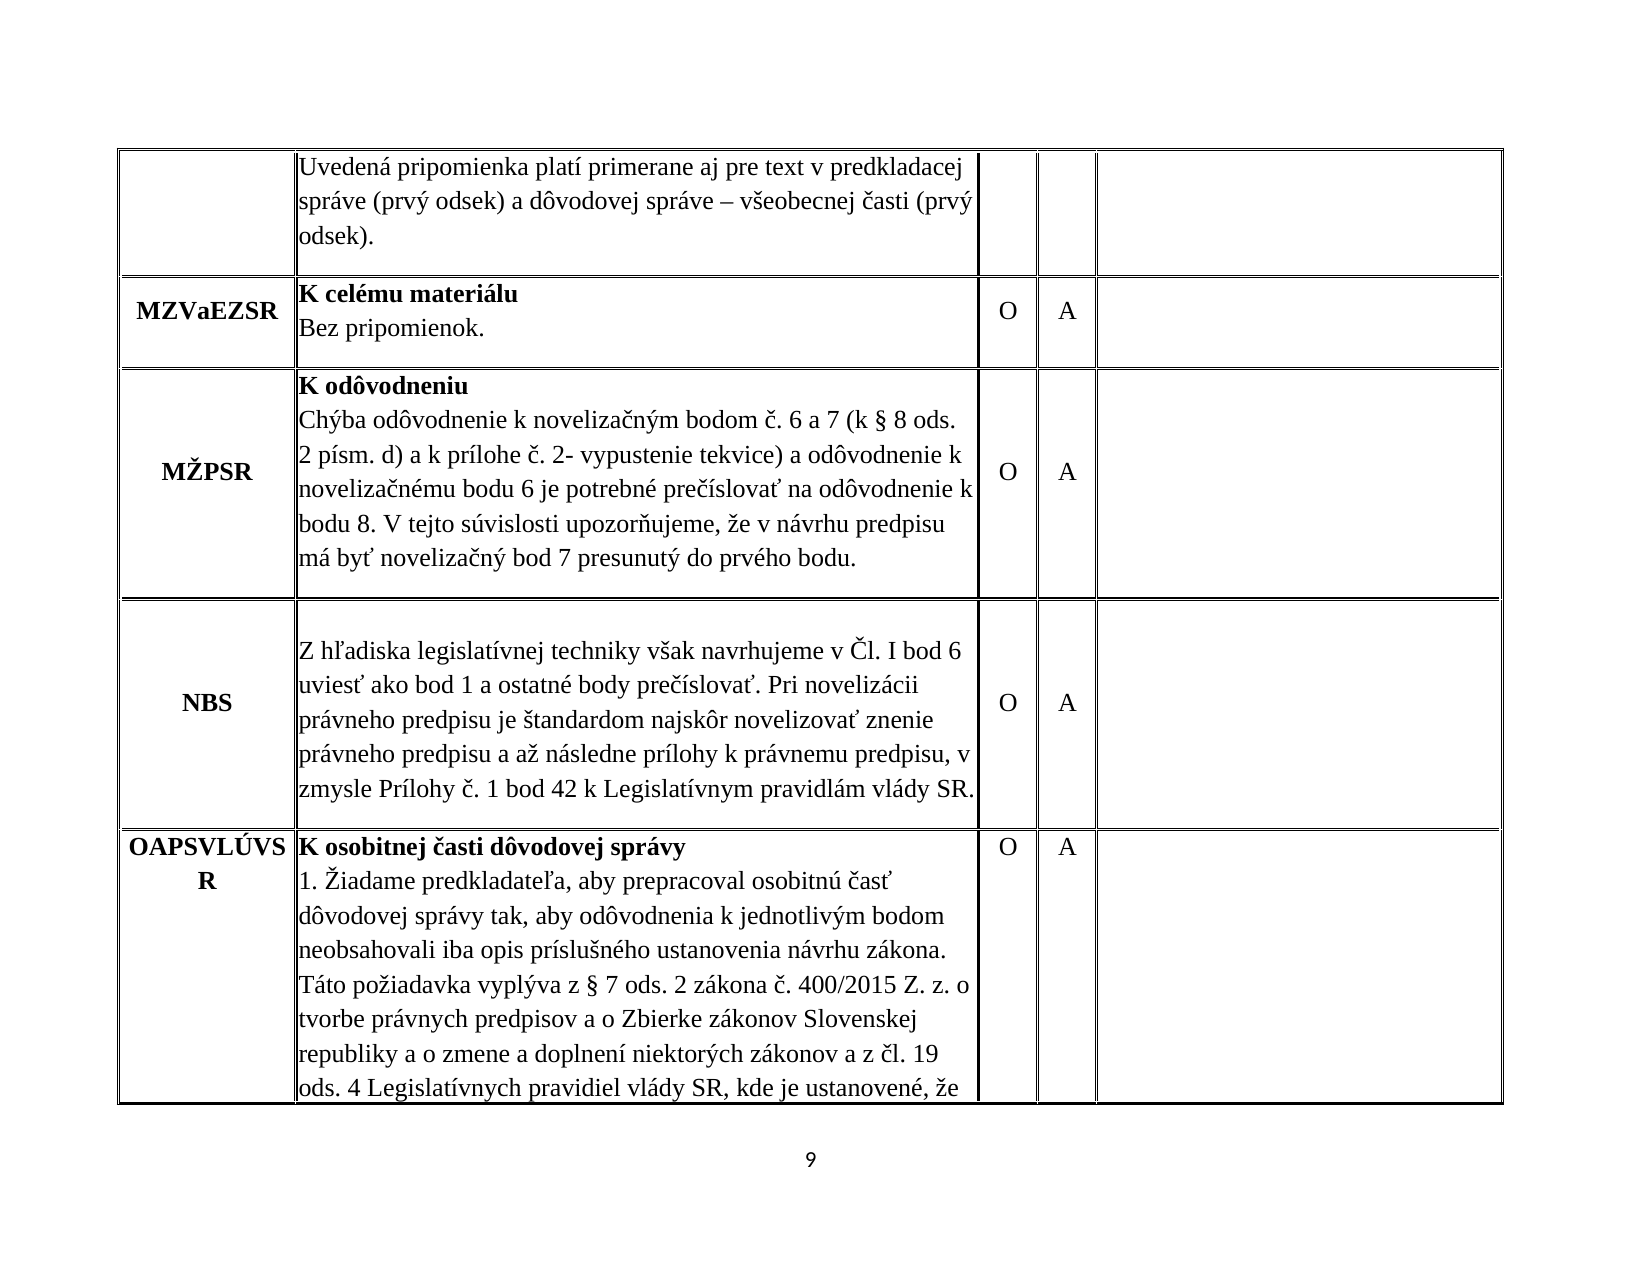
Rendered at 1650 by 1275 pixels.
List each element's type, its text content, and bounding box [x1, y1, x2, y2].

table_cell O [980, 601, 1036, 827]
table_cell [296, 831, 978, 1102]
table_cell MZVaEZSR [120, 275, 294, 367]
table_cell MSSR [118, 149, 296, 274]
table_cell MŽPSR [118, 367, 296, 597]
table_cell [1098, 597, 1501, 827]
table_cell A [1039, 278, 1095, 367]
table_cell O [978, 151, 1038, 274]
table_cell O [978, 831, 1038, 1102]
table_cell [296, 151, 978, 274]
table_cell O [980, 278, 1036, 367]
table_cell A [1039, 370, 1095, 597]
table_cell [1097, 151, 1501, 274]
table_cell A [1038, 831, 1097, 1102]
table_cell K celému materiálu Bez pripomienok. [298, 278, 977, 367]
table_cell N [1038, 151, 1097, 274]
table_cell [1097, 367, 1502, 597]
table_cell K odôvodneniu Chýba odôvodnenie k novelizačným bodom č. 6 a 7 (k § 8 ods. 2 písm. d) a k prílohe č. 2- vypustenie tekvice) a odôvodnenie k novelizačnému bodu 6 je potrebné prečíslovať na odôvodnenie k bodu 8. V tejto súvislosti upozorňujeme, že v návrhu predpisu má byť novelizačný bod 7 presunutý do prvého bodu. [298, 370, 977, 597]
table_cell [1098, 275, 1501, 367]
table_cell Z hľadiska legislatívnej techniky však navrhujeme v Čl. I bod 6 uviesť ako bod 1 a ostatné body prečíslovať. Pri novelizácii právneho predpisu je štandardom najskôr novelizovať znenie právneho predpisu a až následne prílohy k právnemu predpisu, v zmysle Prílohy č. 1 bod 42 k Legislatívnym pravidlám vlády SR. [298, 601, 977, 827]
table_cell [1097, 828, 1501, 1102]
table_cell OAPSVLÚVSR [120, 828, 296, 1102]
table_cell NBS [120, 597, 294, 827]
table_cell O [980, 370, 1036, 597]
table_cell A [1039, 601, 1095, 827]
